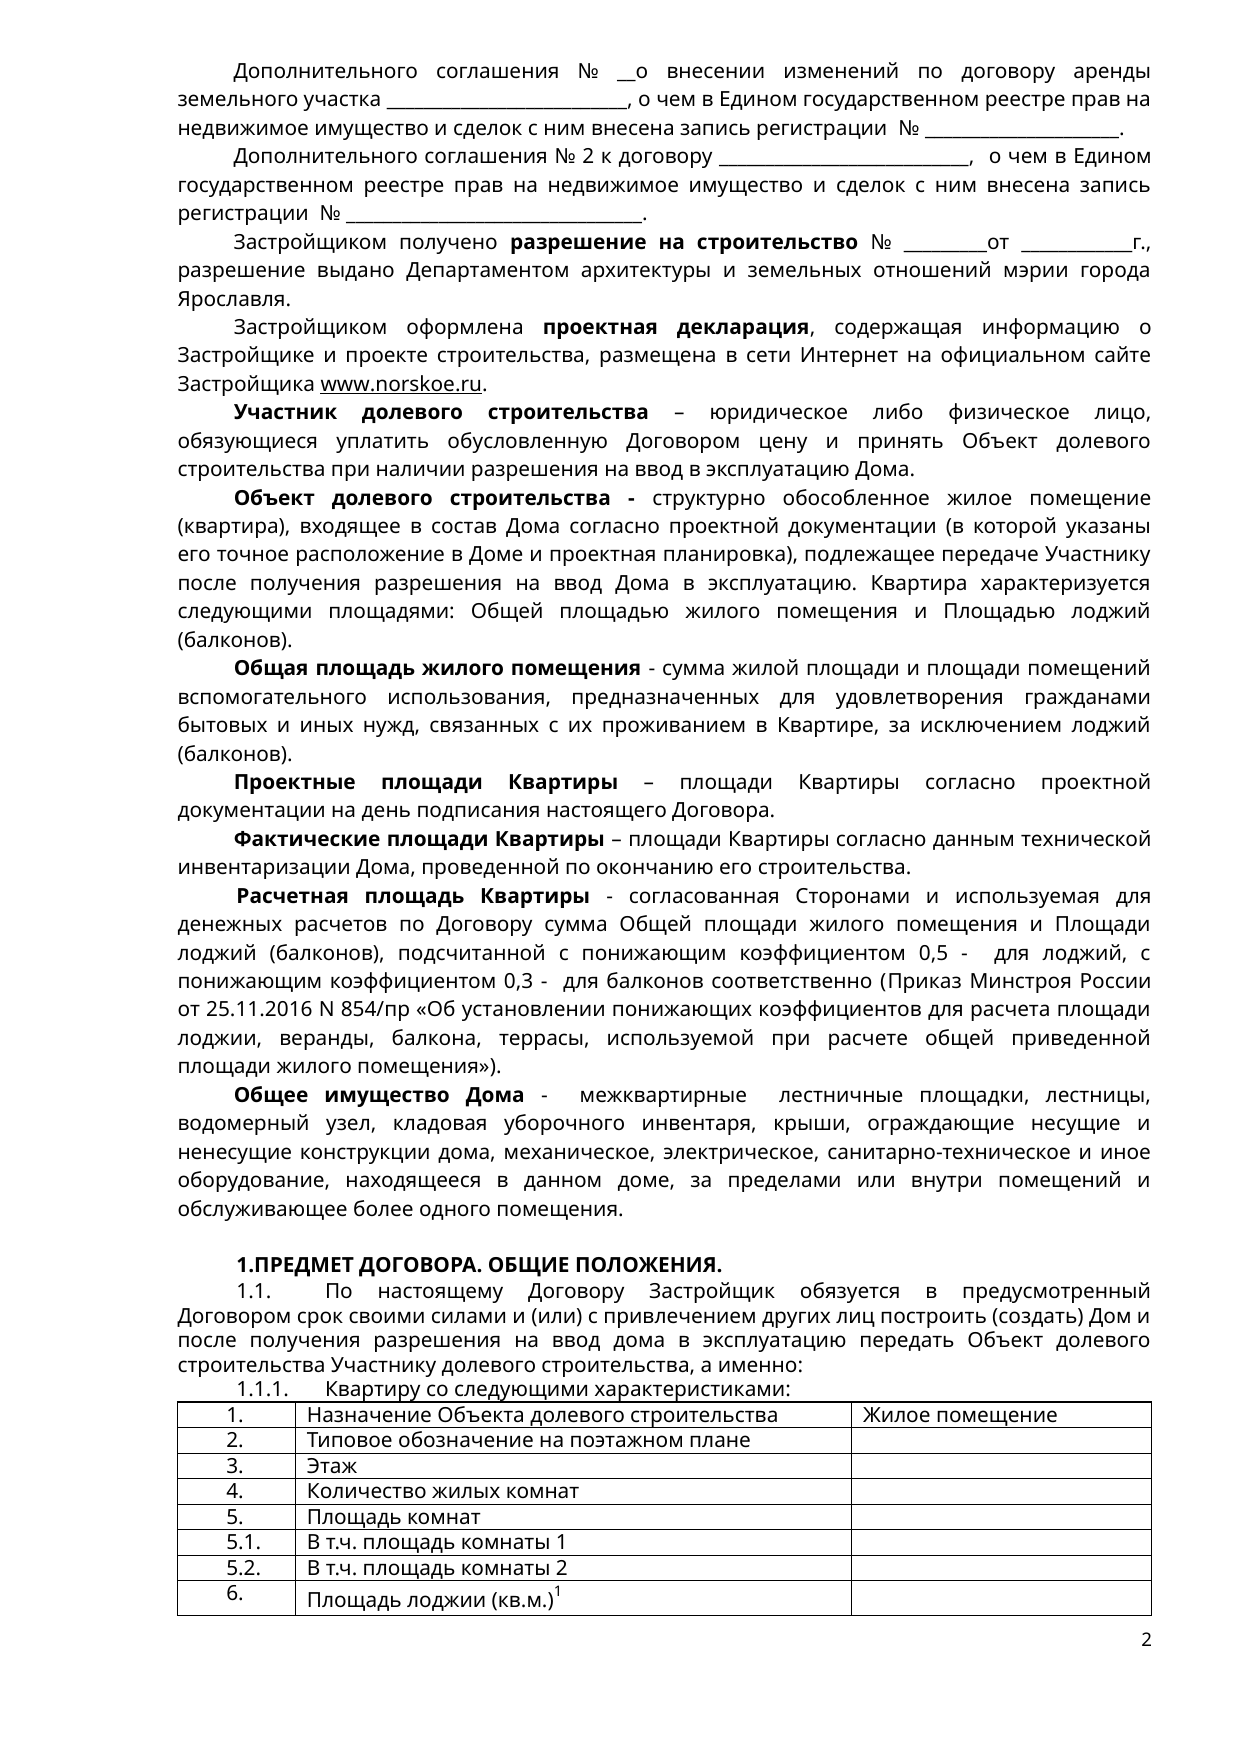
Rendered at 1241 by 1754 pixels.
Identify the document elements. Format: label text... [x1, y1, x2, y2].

table_cell [852, 1505, 1151, 1529]
table_cell Этаж [296, 1454, 851, 1478]
table_cell В т.ч. площадь комнаты 1 [296, 1530, 851, 1554]
table_cell [852, 1479, 1151, 1503]
table_cell [852, 1556, 1151, 1580]
table_header [178, 1403, 295, 1427]
table_cell Количество жилых комнат [296, 1479, 851, 1503]
table_cell Типовое обозначение на поэтажном плане [296, 1428, 851, 1452]
text Дополнительного соглашения № 2 к договору ___________________________, о чем в Едином государственном реестре прав на недвижимое имущество и сделок с ним внесена запись регистрации № ________________________________. [177, 141, 1152, 227]
text Общее имущество Дома - межквартирные лестничные площадки, лестницы, водомерный узел, кладовая уборочного инвентаря, крыши, ограждающие несущие и ненесущие конструкции дома, механическое, электрическое, санитарно-техническое и иное оборудование, находящееся в данном доме, за пределами или внутри помещений и обслуживающее более одного помещения. [177, 1080, 1152, 1222]
table_cell [178, 1505, 295, 1529]
text Дополнительного соглашения № __о внесении изменений по договору аренды земельного участка __________________________, о чем в Едином государственном реестре прав на недвижимое имущество и сделок с ним внесена запись регистрации № _____________________. [177, 56, 1152, 141]
table_cell [852, 1581, 1151, 1615]
table_cell Площадь комнат [296, 1505, 851, 1529]
text Фактические площади Квартиры – площади Квартиры согласно данным технической инвентаризации Дома, проведенной по окончанию его строительства. [177, 824, 1152, 881]
text Застройщиком получено разрешение на строительство № _________от ____________г., разрешение выдано Департаментом архитектуры и земельных отношений мэрии города Ярославля. [177, 227, 1152, 312]
table_cell [852, 1530, 1151, 1554]
text Застройщиком оформлена проектная декларация, содержащая информацию о Застройщике и проекте строительства, размещена в сети Интернет на официальном сайте Застройщика www.norskoe.ru. [177, 312, 1152, 397]
text Проектные площади Квартиры – площади Квартиры согласно проектной документации на день подписания настоящего Договора. [177, 767, 1152, 824]
list Квартиру со следующими характеристиками: [236, 1377, 1135, 1401]
table_cell [852, 1454, 1151, 1478]
table_cell [178, 1556, 295, 1580]
text Расчетная площадь Квартиры - согласованная Сторонами и используемая для денежных расчетов по Договору сумма Общей площади жилого помещения и Площади лоджий (балконов), подсчитанной с понижающим коэффициентом 0,5 - для лоджий, с понижающим коэффициентом 0,3 - для балконов соответственно (Приказ Минстроя России от 25.11.2016 N 854/пр «Об установлении понижающих коэффициентов для расчета площади лоджии, веранды, балкона, террасы, используемой при расчете общей приведенной площади жилого помещения»). [177, 881, 1152, 1080]
text Участник долевого строительства – юридическое либо физическое лицо, обязующиеся уплатить обусловленную Договором цену и принять Объект долевого строительства при наличии разрешения на ввод в эксплуатацию Дома. [177, 397, 1152, 483]
table_cell [178, 1581, 295, 1615]
text Объект долевого строительства - структурно обособленное жилое помещение (квартира), входящее в состав Дома согласно проектной документации (в которой указаны его точное расположение в Доме и проектная планировка), подлежащее передаче Участнику после получения разрешения на ввод Дома в эксплуатацию. Квартира характеризуется следующими площадями: Общей площадью жилого помещения и Площадью лоджий (балконов). [177, 483, 1152, 653]
text Общая площадь жилого помещения - сумма жилой площади и площади помещений вспомогательного использования, предназначенных для удовлетворения гражданами бытовых и иных нужд, связанных с их проживанием в Квартире, за исключением лоджий (балконов). [177, 653, 1152, 767]
table_cell В т.ч. площадь комнаты 2 [296, 1556, 851, 1580]
list По настоящему Договору Застройщик обязуется в предусмотренный Договором срок своими силами и (или) с привлечением других лиц построить (создать) Дом и после получения разрешения на ввод дома в эксплуатацию передать Объект долевого строительства Участнику долевого строительства, а именно: [177, 1279, 1152, 1377]
text 1.ПРЕДМЕТ ДОГОВОРА. ОБЩИЕ ПОЛОЖЕНИЯ. [177, 1251, 1152, 1279]
table_cell [178, 1428, 295, 1452]
table_cell [178, 1454, 295, 1478]
table_header Жилое помещение [852, 1403, 1151, 1427]
table_header Назначение Объекта долевого строительства [296, 1403, 851, 1427]
table_cell [852, 1428, 1151, 1452]
table_cell [178, 1479, 295, 1503]
table_cell [178, 1530, 295, 1554]
table_cell Площадь лоджии (кв.м.) [296, 1581, 851, 1615]
